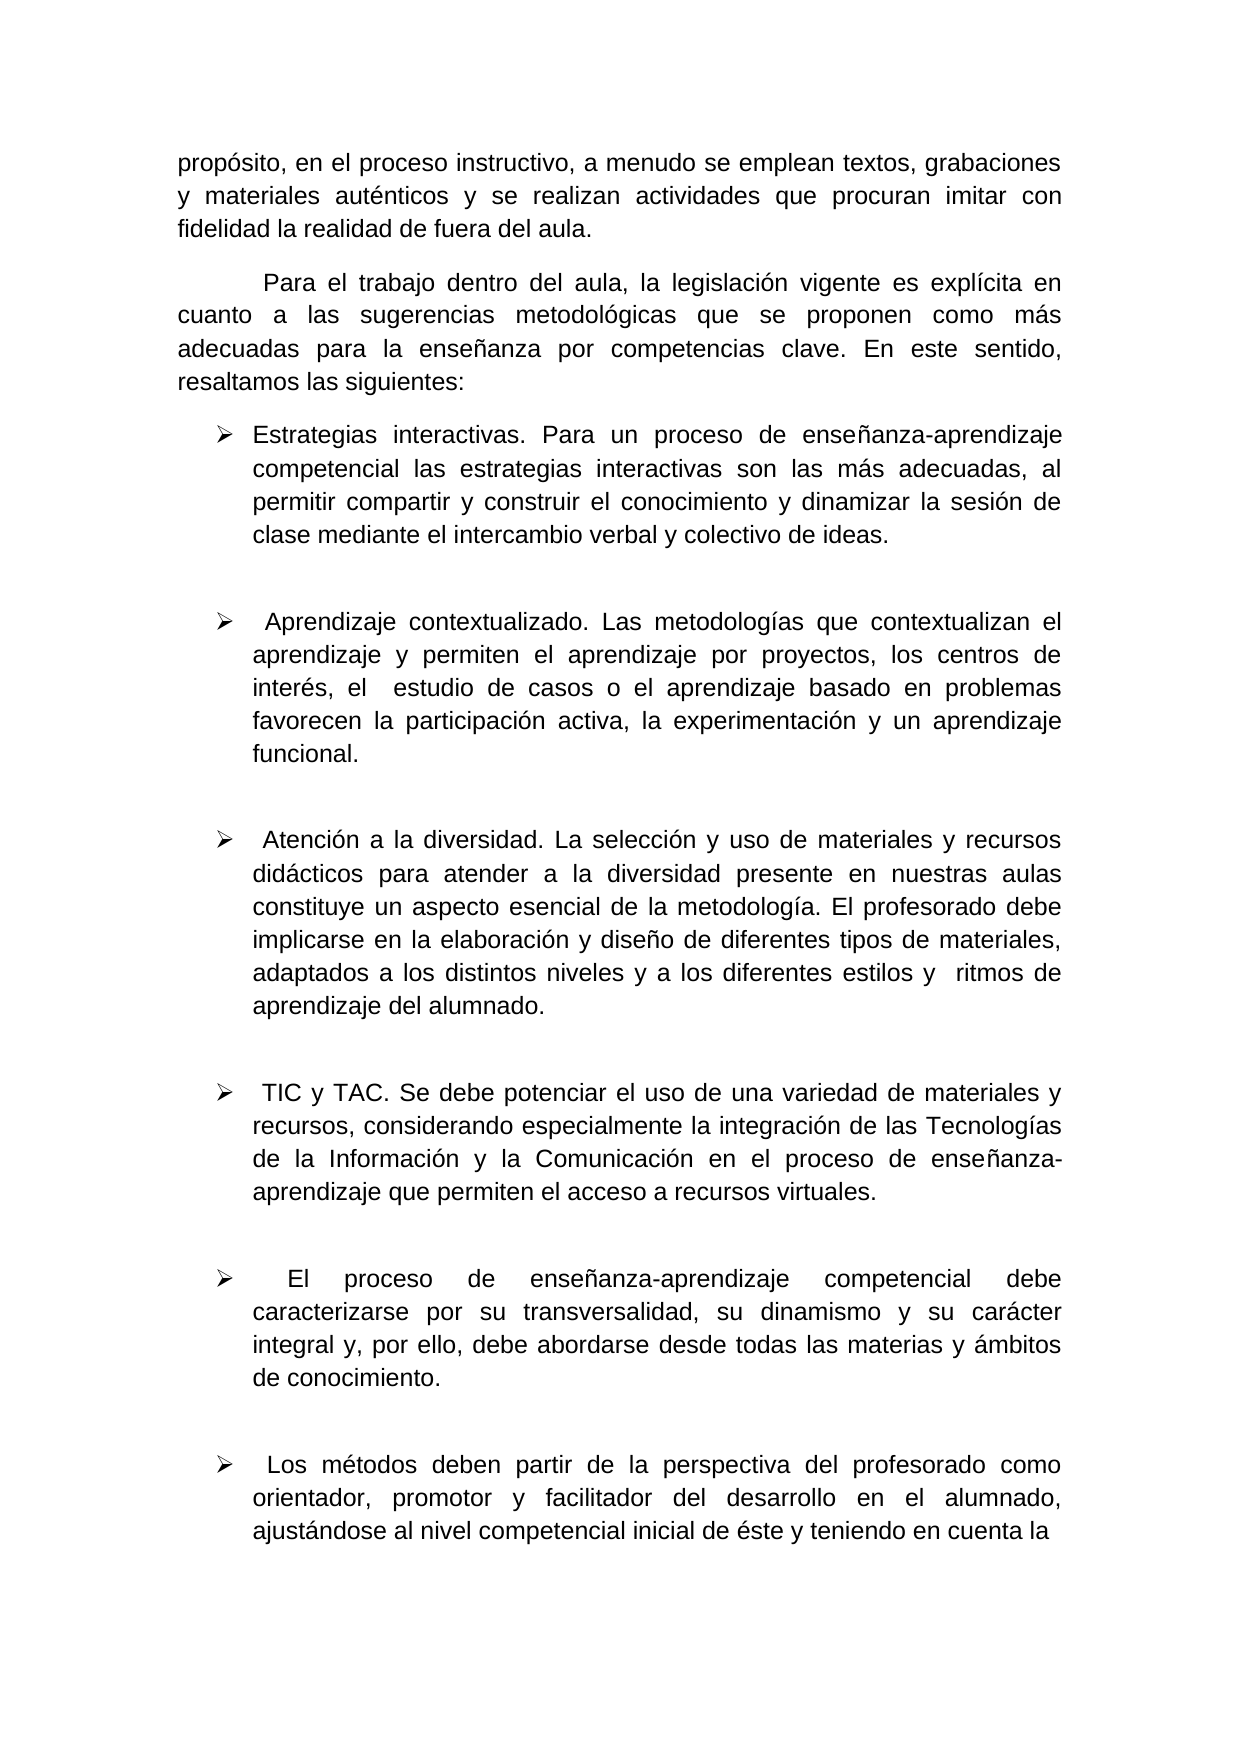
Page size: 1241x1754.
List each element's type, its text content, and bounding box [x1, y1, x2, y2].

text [177, 148, 1063, 242]
list Atención a la diversidad. La selección y uso de materiales y recursos didácticos para atender a la diversidad presente en nuestras aulas constituye un aspecto esencial de la metodología. El profesorado debe implicarse en la elaboración y diseño de diferentes tipos de materiales, adaptados a los distintos niveles y a los diferentes estilos y ritmos de aprendizaje del alumnado. [215, 826, 1063, 1019]
list El proceso de enseñanza-aprendizaje competencial debe caracterizarse por su transversalidad, su dinamismo y su carácter integral y, por ello, debe abordarse desde todas las materias y ámbitos de conocimiento. [215, 1264, 1063, 1392]
text Para el trabajo dentro del aula, la legislación vigente es explícita en cuanto a las sugerencias metodológicas que se proponen como más adecuadas para la enseñanza por competencias clave. En este sentido, resaltamos las siguientes: [177, 267, 1063, 395]
list Aprendizaje contextualizado. Las metodologías que contextualizan el aprendizaje y permiten el aprendizaje por proyectos, los centros de interés, el estudio de casos o el aprendizaje basado en problemas favorecen la participación activa, la experimentación y un aprendizaje funcional. [215, 606, 1063, 767]
list TIC y TAC. Se debe potenciar el uso de una variedad de materiales y recursos, considerando especialmente la integración de las Tecnologías de la Información y la Comunicación en el proceso de enseñanza-aprendizaje que permiten el acceso a recursos virtuales. [215, 1078, 1063, 1206]
list Estrategias interactivas. Para un proceso de enseñanza-aprendizaje competencial las estrategias interactivas son las más adecuadas, al permitir compartir y construir el conocimiento y dinamizar la sesión de clase mediante el intercambio verbal y colectivo de ideas. [215, 420, 1063, 548]
list Los métodos deben partir de la perspectiva del profesorado como orientador, promotor y facilitador del desarrollo en el alumnado, ajustándose al nivel competencial inicial de éste y teniendo en cuenta la [215, 1450, 1063, 1544]
